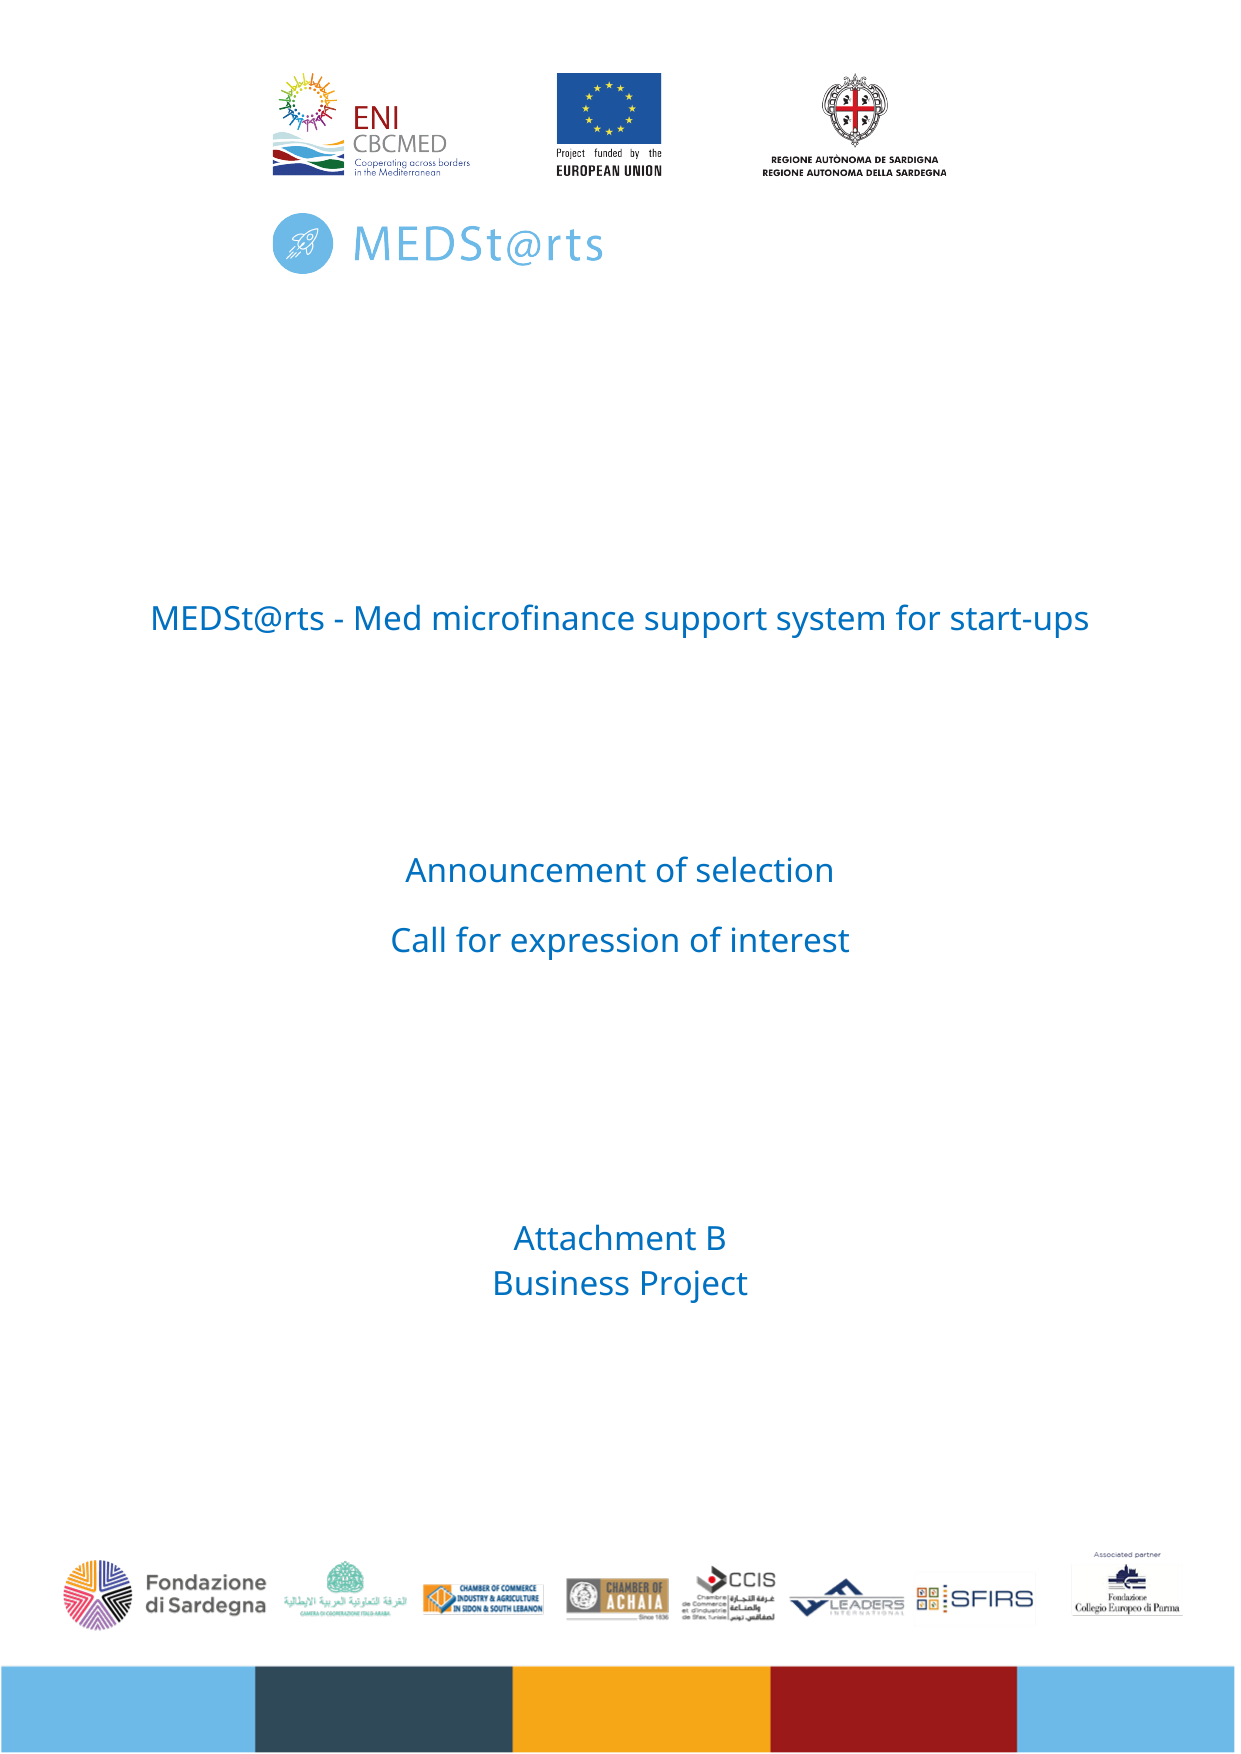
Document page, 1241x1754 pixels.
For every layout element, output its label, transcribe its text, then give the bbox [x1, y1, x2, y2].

picture [0, 1552, 1233, 1753]
text Call for expression of interest [118, 917, 1122, 962]
text Announcement of selection [118, 847, 1122, 892]
text MEDSt@rts - Med microfinance support system for start-ups [118, 594, 1122, 640]
text Attachment B [118, 1214, 1122, 1260]
text Business Project [118, 1260, 1122, 1305]
picture [272, 73, 947, 274]
